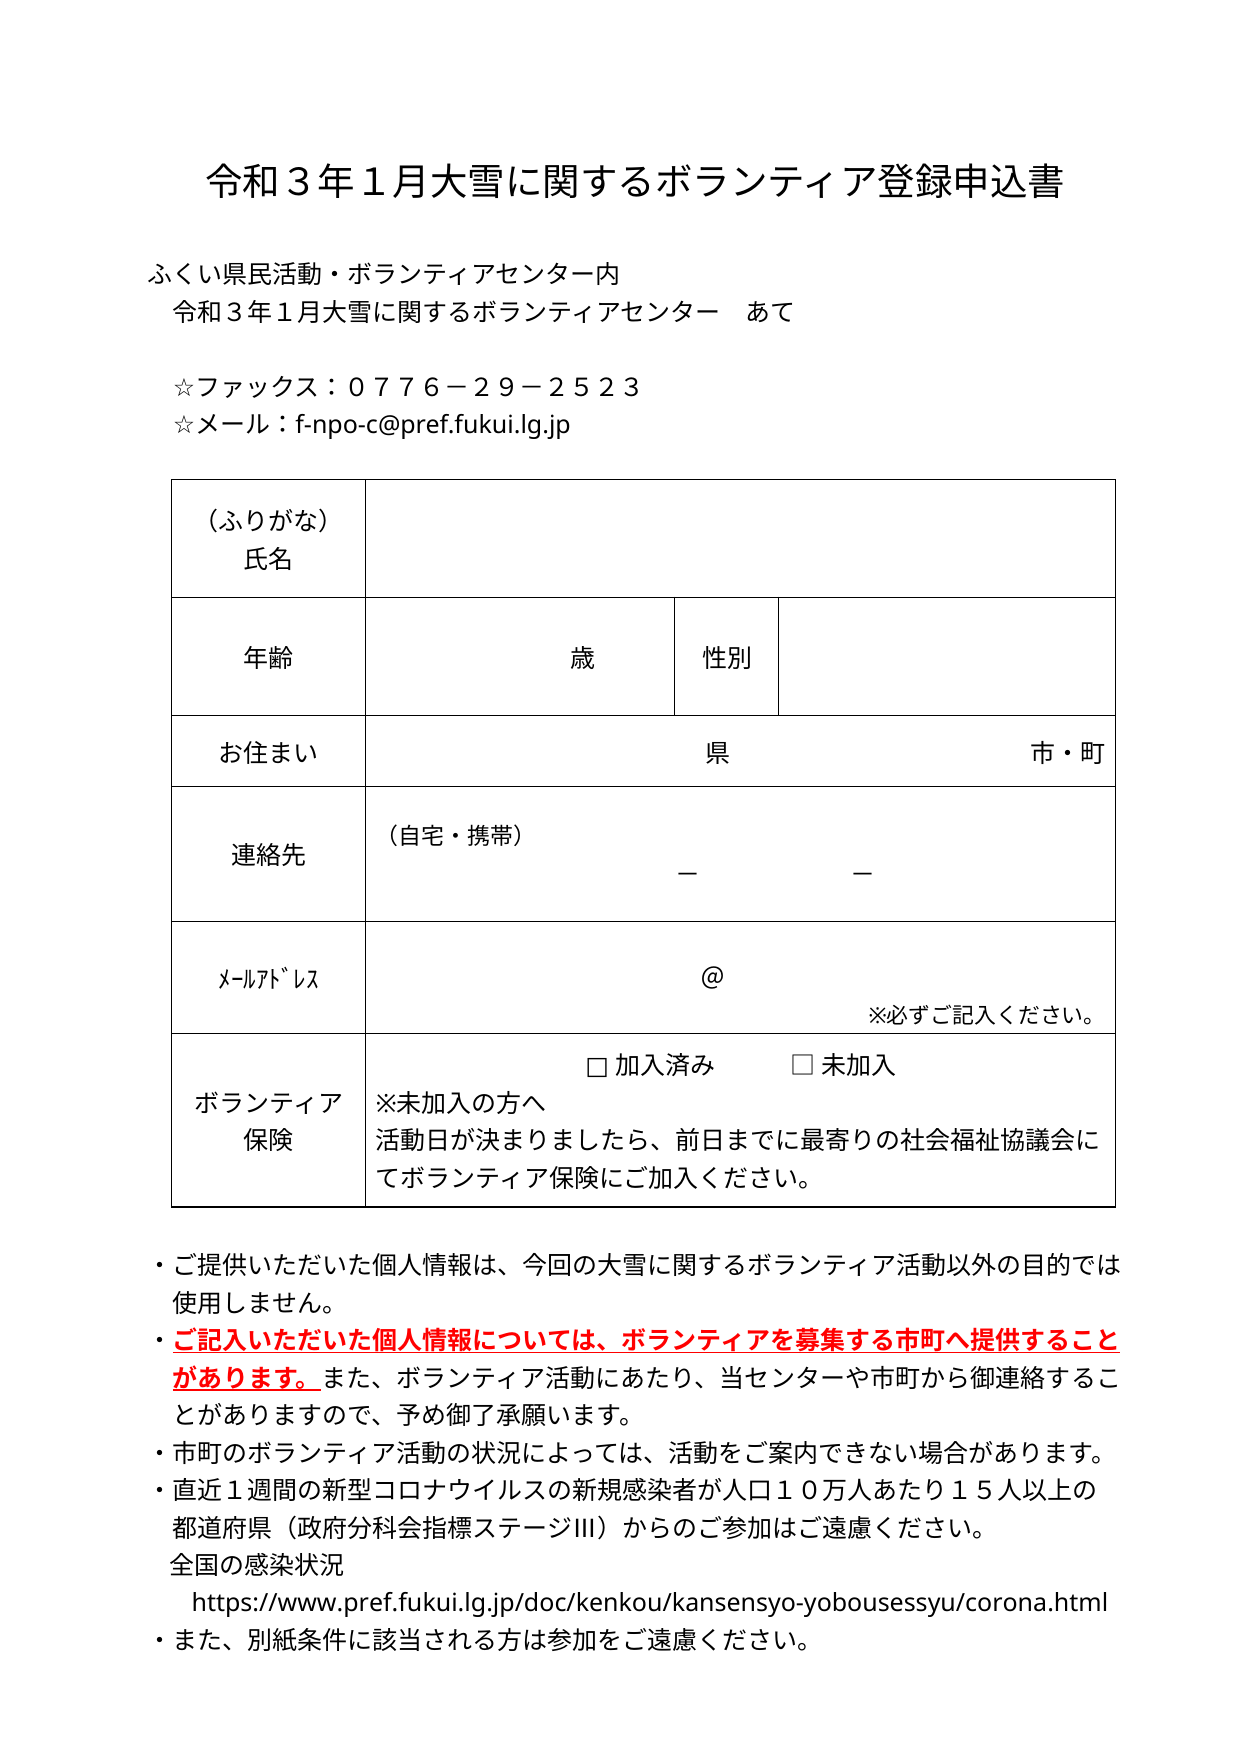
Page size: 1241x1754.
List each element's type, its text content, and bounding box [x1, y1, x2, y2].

text ・市町のボランティア活動の状況によっては、活動をご案内できない場合があります。 [148, 1432, 1122, 1470]
text 全国の感染状況 [169, 1545, 1122, 1582]
text ふくい県民活動・ボランティアセンター内 [148, 254, 1122, 292]
table_cell 性別 [675, 598, 778, 715]
text ☆メール：f-npo-c@pref.fukui.lg.jp [148, 404, 1122, 442]
table_cell □ 加入済み □ 未加入 ※未加入の方へ 活動日が決まりましたら、前日までに最寄りの社会福祉協議会にてボランティア保険にご加入ください。 [366, 1034, 1115, 1206]
text 令和３年１月大雪に関するボランティアセンター あて [148, 292, 1122, 329]
text 令和３年１月大雪に関するボランティア登録申込書 [148, 142, 1122, 217]
text ・また、別紙条件に該当される方は参加をご遠慮ください。 [148, 1620, 1122, 1657]
text ☆ファックス：０７７６－２９－２５２３ [148, 367, 1122, 404]
table_cell 連絡先 [172, 787, 365, 921]
table_cell お住まい [172, 716, 365, 786]
table_cell 歳 [366, 598, 674, 715]
table_cell ﾒｰﾙｱﾄﾞﾚｽ [172, 922, 365, 1033]
table_cell [779, 598, 1115, 715]
table_header [366, 480, 1115, 597]
table_cell ＠ ※必ずご記入ください。 [366, 922, 1115, 1033]
table_cell 年齢 [172, 598, 365, 715]
table_cell （自宅・携帯） － － [366, 787, 1115, 921]
text https://www.pref.fukui.lg.jp/doc/kenkou/kansensyo-yobousessyu/corona.html [191, 1582, 1122, 1620]
table_cell ボランティア 保険 [172, 1034, 365, 1206]
table_header （ふりがな） 氏名 [172, 480, 365, 597]
text ・直近１週間の新型コロナウイルスの新規感染者が人口１０万人あたり１５人以上の都道府県（政府分科会指標ステージⅢ）からのご参加はご遠慮ください。 [148, 1470, 1122, 1545]
text ・ご提供いただいた個人情報は、今回の大雪に関するボランティア活動以外の目的では使用しません。 [148, 1245, 1122, 1320]
text ・ご記入いただいた個人情報については、ボランティアを募集する市町へ提供することがあります。また、ボランティア活動にあたり、当センターや市町から御連絡することがありますので、予め御了承願います。 [148, 1320, 1122, 1432]
table_cell 県 市・町 [366, 716, 1115, 786]
